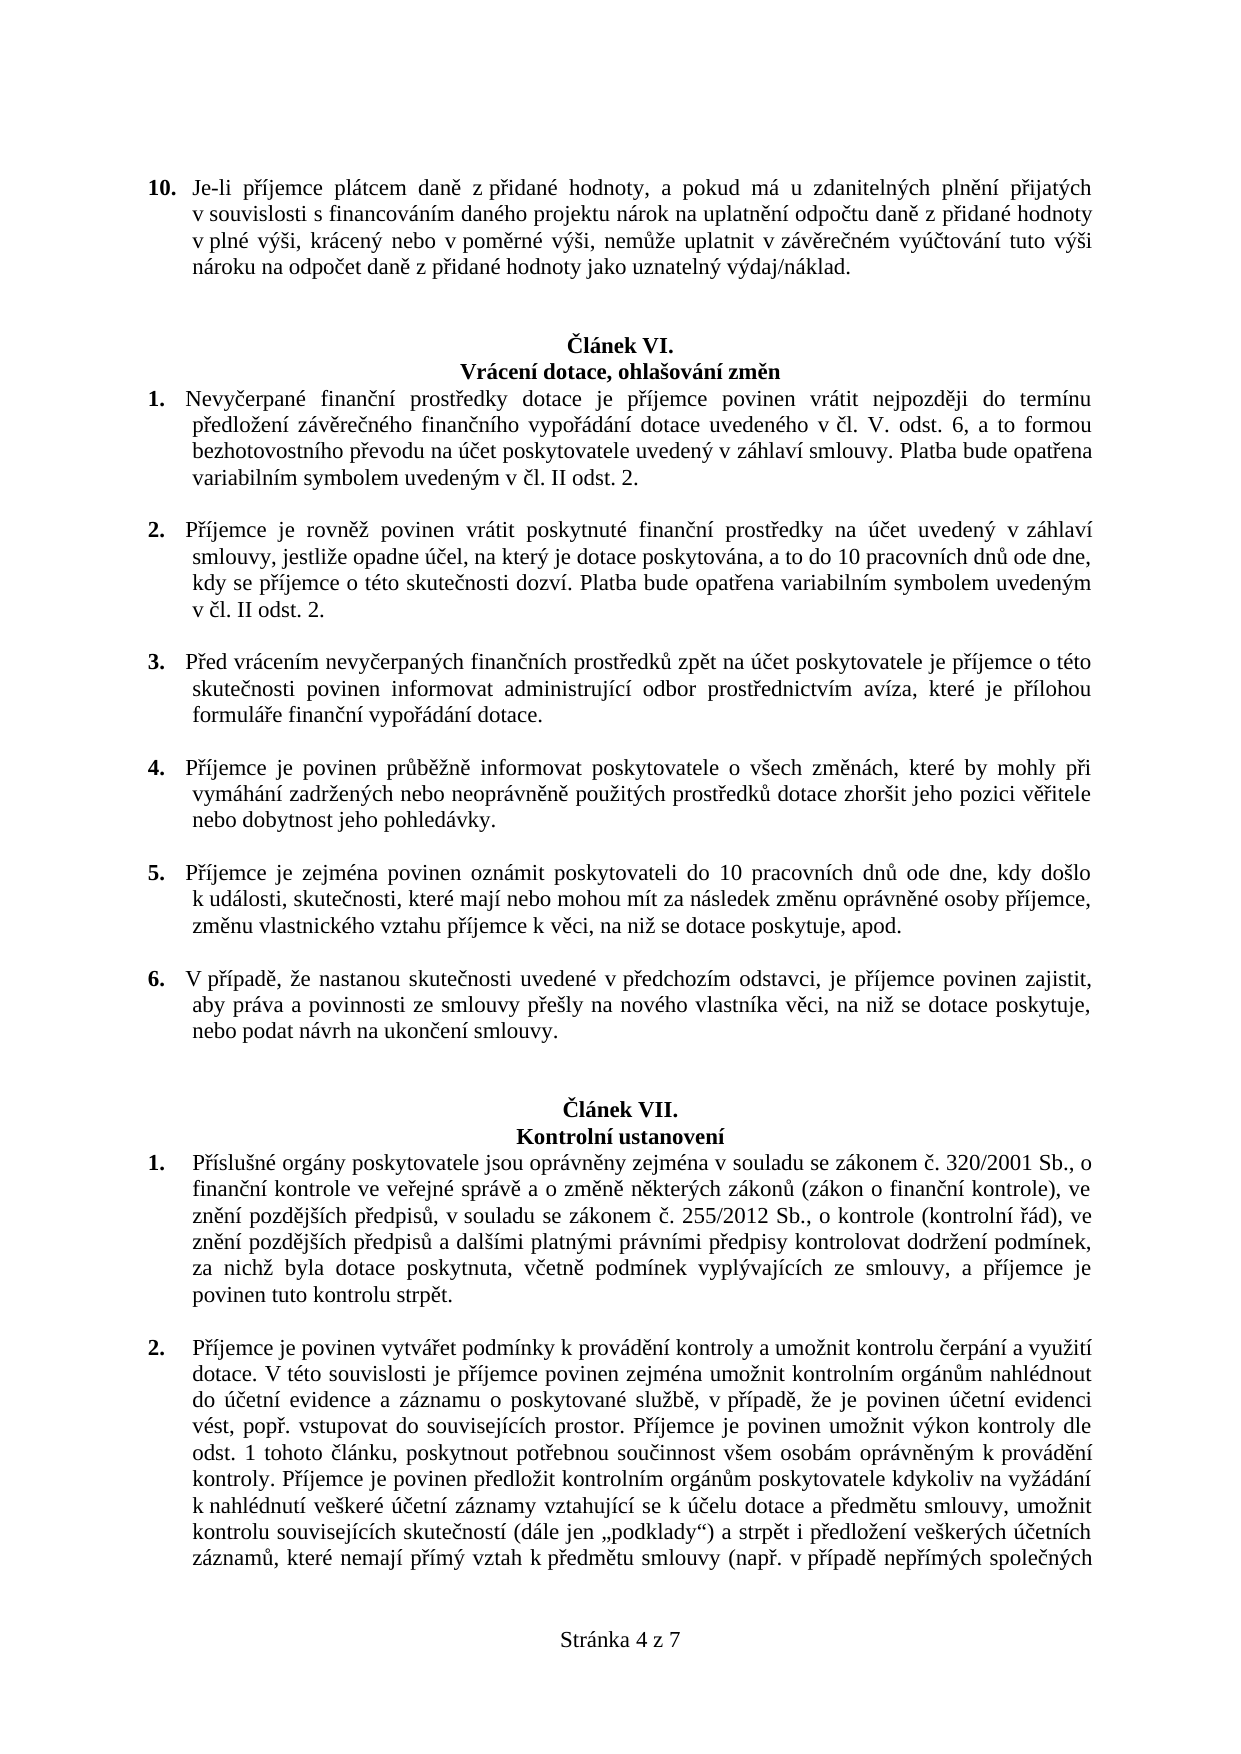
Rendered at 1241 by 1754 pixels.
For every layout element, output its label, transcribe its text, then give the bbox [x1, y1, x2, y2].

list Příjemce je povinen průběžně informovat poskytovatele o všech změnách, které by mohly při vymáhání zadržených nebo neoprávněně použitých prostředků dotace zhoršit jeho pozici věřitele nebo dobytnost jeho pohledávky. [148, 754, 1093, 833]
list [148, 1333, 1093, 1571]
list Příslušné orgány poskytovatele jsou oprávněny zejména v souladu se zákonem č. 320/2001 Sb., o finanční kontrole ve veřejné správě a o změně některých zákonů (zákon o finanční kontrole), ve znění pozdějších předpisů, v souladu se zákonem č. 255/2012 Sb., o kontrole (kontrolní řád), ve znění pozdějších předpisů a dalšími platnými právními předpisy kontrolovat dodržení podmínek, za nichž byla dotace poskytnuta, včetně podmínek vyplývajících ze smlouvy, a příjemce je povinen tuto kontrolu strpět. [148, 1149, 1093, 1307]
list Před vrácením nevyčerpaných finančních prostředků zpět na účet poskytovatele je příjemce o této skutečnosti povinen informovat administrující odbor prostřednictvím avíza, které je přílohou formuláře finanční vypořádání dotace. [148, 648, 1093, 727]
text Vrácení dotace, ohlašování změn [148, 358, 1093, 385]
list Nevyčerpané finanční prostředky dotace je příjemce povinen vrátit nejpozději do termínu předložení závěrečného finančního vypořádání dotace uvedeného v čl. V. odst. 6, a to formou bezhotovostního převodu na účet poskytovatele uvedený v záhlaví smlouvy. Platba bude opatřena variabilním symbolem uvedeným v čl. II odst. 2. [148, 385, 1093, 490]
list Je-li příjemce plátcem daně z přidané hodnoty, a pokud má u zdanitelných plnění přijatých v souvislosti s financováním daného projektu nárok na uplatnění odpočtu daně z přidané hodnoty v plné výši, krácený nebo v poměrné výši, nemůže uplatnit v závěrečném vyúčtování tuto výši nároku na odpočet daně z přidané hodnoty jako uznatelný výdaj/náklad. [148, 174, 1093, 279]
text Kontrolní ustanovení [148, 1123, 1093, 1149]
text Článek VI. [148, 332, 1093, 358]
text Článek VII. [148, 1096, 1093, 1123]
list Příjemce je zejména povinen oznámit poskytovateli do 10 pracovních dnů ode dne, kdy došlo k události, skutečnosti, které mají nebo mohou mít za následek změnu oprávněné osoby příjemce, změnu vlastnického vztahu příjemce k věci, na niž se dotace poskytuje, apod. [148, 859, 1093, 938]
list V případě, že nastanou skutečnosti uvedené v předchozím odstavci, je příjemce povinen zajistit, aby práva a povinnosti ze smlouvy přešly na nového vlastníka věci, na niž se dotace poskytuje, nebo podat návrh na ukončení smlouvy. [148, 964, 1093, 1044]
list Příjemce je rovněž povinen vrátit poskytnuté finanční prostředky na účet uvedený v záhlaví smlouvy, jestliže opadne účel, na který je dotace poskytována, a to do 10 pracovních dnů ode dne, kdy se příjemce o této skutečnosti dozví. Platba bude opatřena variabilním symbolem uvedeným v čl. II odst. 2. [148, 517, 1093, 622]
